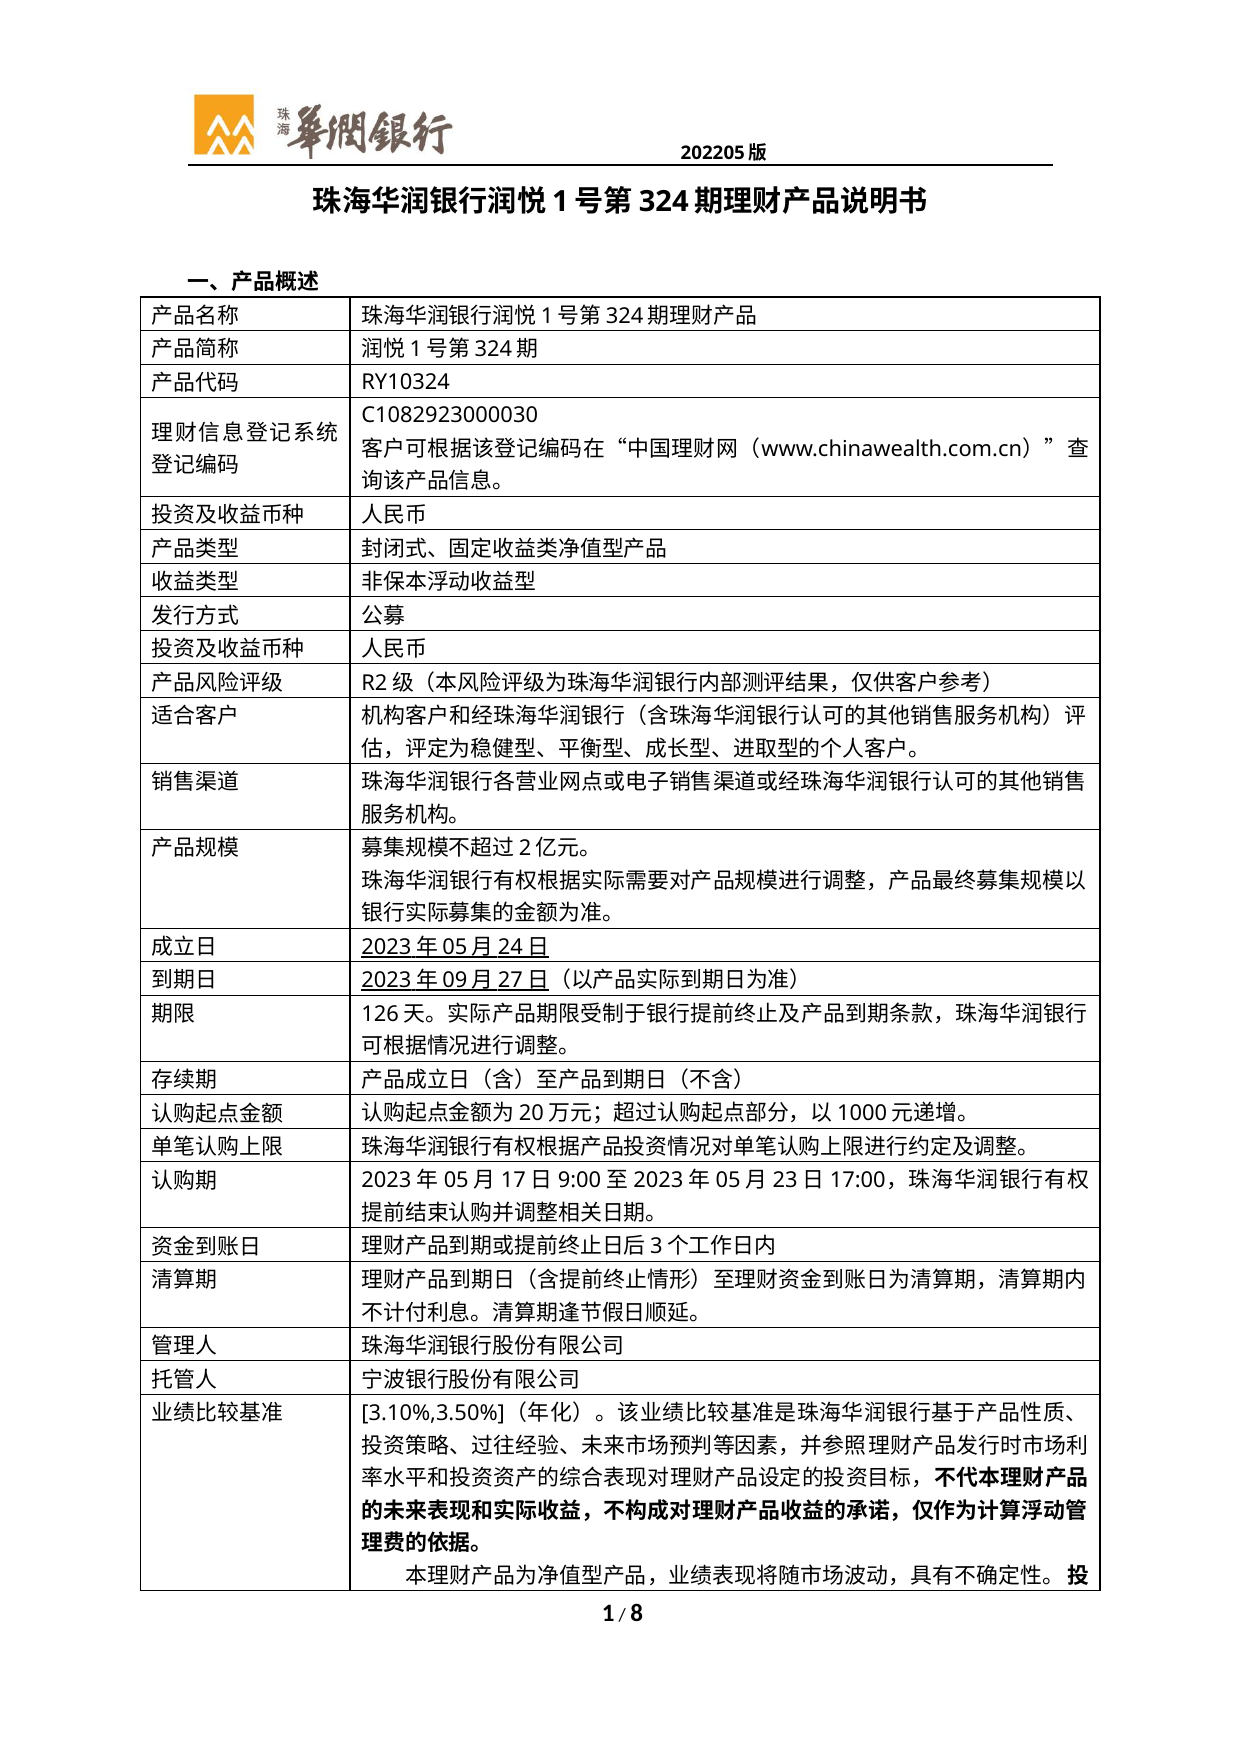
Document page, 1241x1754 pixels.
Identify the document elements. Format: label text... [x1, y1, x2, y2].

table_cell 适合客户 [141, 698, 349, 763]
table_cell 单笔认购上限 [141, 1129, 349, 1161]
table_cell 珠海华润银行有权根据产品投资情况对单笔认购上限进行约定及调整。 [351, 1129, 1099, 1161]
table_cell 珠海华润银行各营业网点或电子销售渠道或经珠海华润银行认可的其他销售服务机构。 [351, 764, 1099, 829]
table_header 产品名称 [141, 298, 349, 330]
table_cell 产品代码 [141, 365, 349, 397]
table_cell 126天。实际产品期限受制于银行提前终止及产品到期条款，珠海华润银行可根据情况进行调整。 [351, 996, 1099, 1061]
picture [187, 88, 456, 159]
table_cell R2级（本风险评级为珠海华润银行内部测评结果，仅供客户参考） [351, 664, 1099, 697]
table_cell 产品风险评级 [141, 664, 349, 697]
table_cell 理财信息登记系统登记编码 [141, 398, 349, 496]
table_cell 成立日 [141, 929, 349, 961]
table_cell 存续期 [141, 1062, 349, 1094]
table_cell 到期日 [141, 962, 349, 994]
table_cell 非保本浮动收益型 [351, 564, 1099, 596]
text 一、产品概述 [187, 264, 1053, 296]
table_cell 清算期 [141, 1262, 349, 1327]
table_cell 管理人 [141, 1328, 349, 1360]
table_header 珠海华润银行润悦1号第324期理财产品 [351, 298, 1099, 330]
table_cell 销售渠道 [141, 764, 349, 829]
table_cell 期限 [141, 996, 349, 1061]
table_cell 投资及收益币种 [141, 631, 349, 663]
table_cell 募集规模不超过2亿元。 珠海华润银行有权根据实际需要对产品规模进行调整，产品最终募集规模以银行实际募集的金额为准。 [351, 830, 1099, 927]
table_cell 认购起点金额为20万元；超过认购起点部分，以1000元递增。 [351, 1095, 1099, 1128]
table_cell 2023年05月24日 [351, 929, 1099, 961]
table_cell 产品规模 [141, 830, 349, 927]
table_cell 发行方式 [141, 597, 349, 630]
table_cell 理财产品到期日（含提前终止情形）至理财资金到账日为清算期，清算期内不计付利息。清算期逢节假日顺延。 [351, 1262, 1099, 1327]
table_cell 产品简称 [141, 331, 349, 363]
table_cell C1082923000030 客户可根据该登记编码在“中国理财网（www.chinawealth.com.cn）”查询该产品信息。 [351, 398, 1099, 496]
table_cell 理财产品到期或提前终止日后3个工作日内 [351, 1228, 1099, 1261]
table_cell 托管人 [141, 1361, 349, 1394]
table_cell 投资及收益币种 [141, 497, 349, 529]
table_cell 机构客户和经珠海华润银行（含珠海华润银行认可的其他销售服务机构）评估，评定为稳健型、平衡型、成长型、进取型的个人客户。 [351, 698, 1099, 763]
table_cell 珠海华润银行股份有限公司 [351, 1328, 1099, 1360]
table_cell 人民币 [351, 631, 1099, 663]
table_cell 产品成立日（含）至产品到期日（不含） [351, 1062, 1099, 1094]
table_cell 产品类型 [141, 530, 349, 563]
table_cell RY10324 [351, 365, 1099, 397]
table_cell 收益类型 [141, 564, 349, 596]
table_cell 认购起点金额 [141, 1095, 349, 1128]
table_cell 业绩比较基准 [141, 1395, 349, 1590]
table_cell 人民币 [351, 497, 1099, 529]
table_cell 公募 [351, 597, 1099, 630]
table_cell 2023年05月17日9:00至2023年05月23日17:00，珠海华润银行有权提前结束认购并调整相关日期。 [351, 1162, 1099, 1227]
table_cell 认购期 [141, 1162, 349, 1227]
table_cell 2023年09月27日（以产品实际到期日为准） [351, 962, 1099, 994]
table_cell 润悦1号第324期 [351, 331, 1099, 363]
table_cell 宁波银行股份有限公司 [351, 1361, 1099, 1394]
text 珠海华润银行润悦1号第324期理财产品说明书 [187, 166, 1053, 231]
table_cell 封闭式、固定收益类净值型产品 [351, 530, 1099, 563]
table_cell 资金到账日 [141, 1228, 349, 1261]
